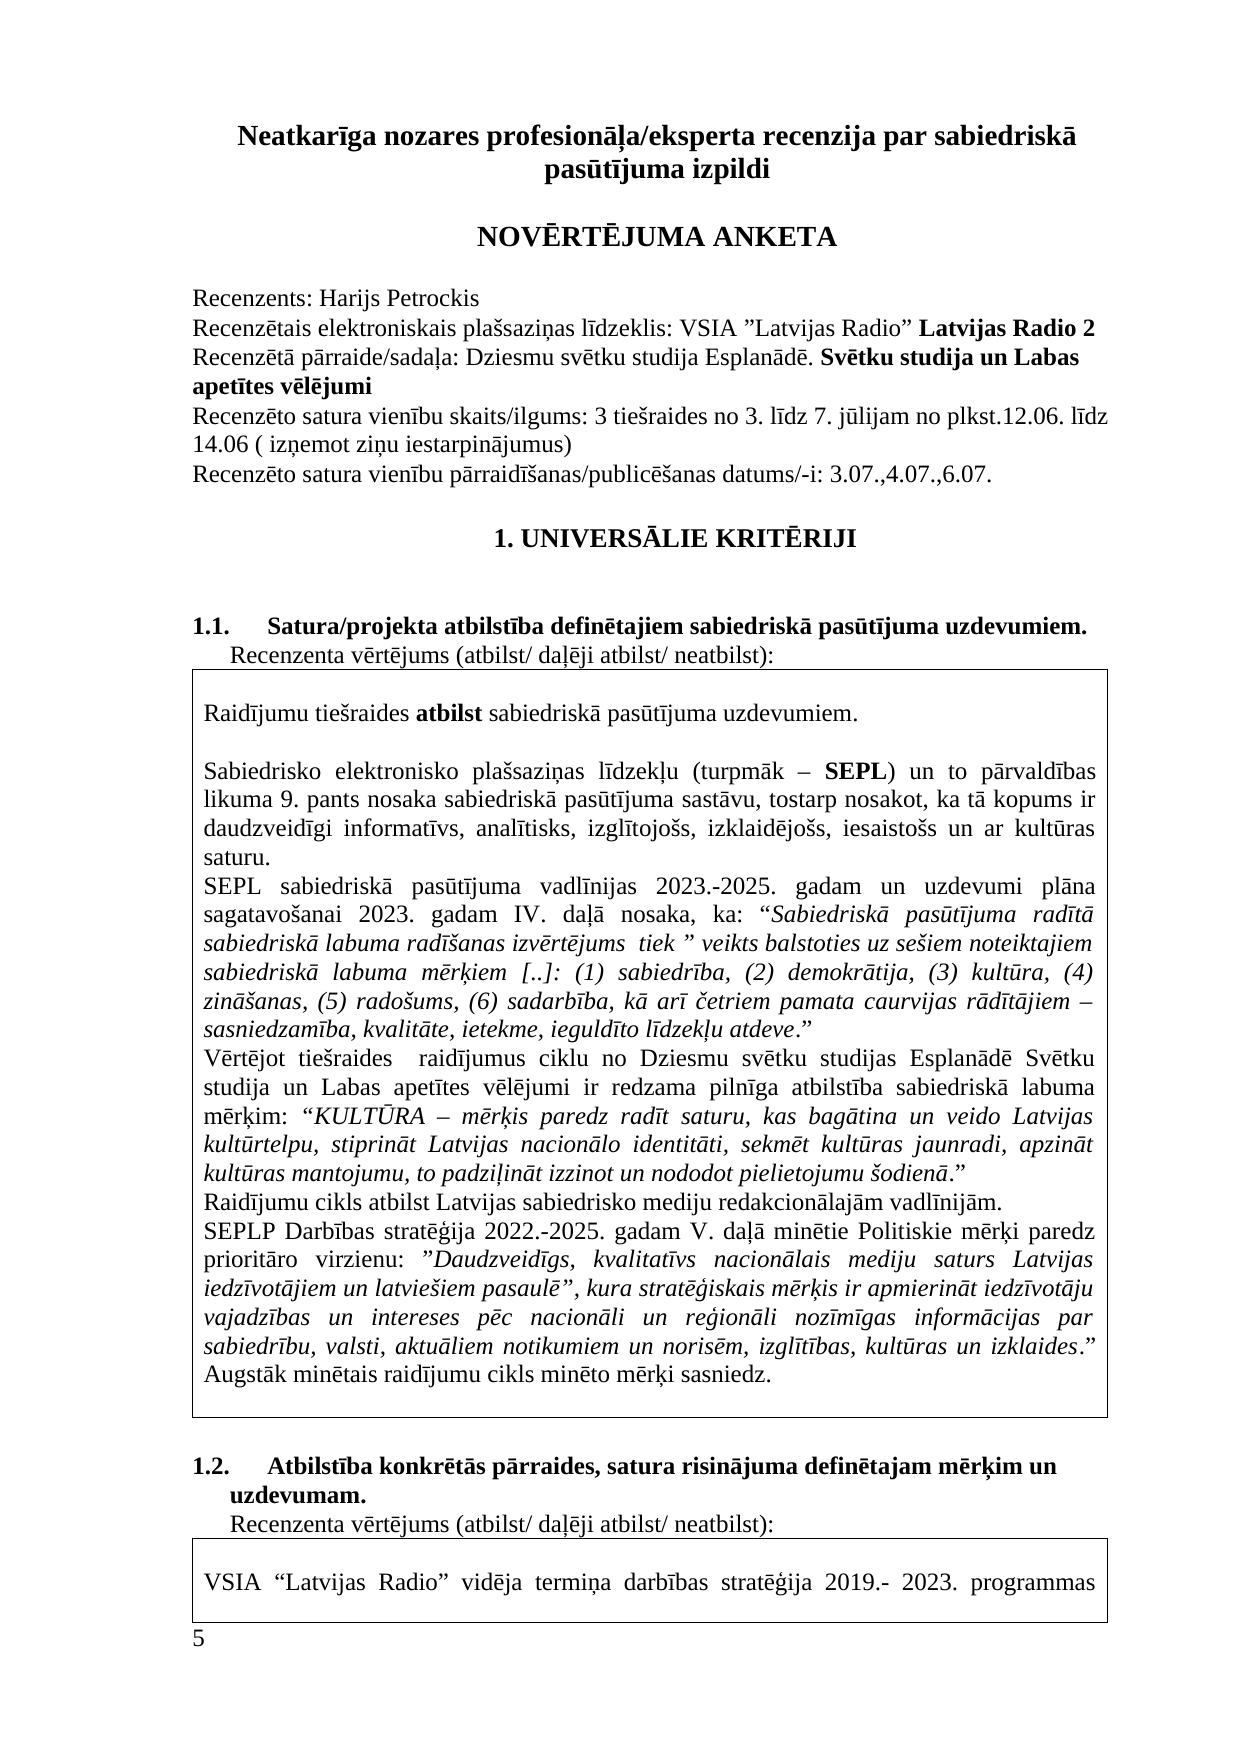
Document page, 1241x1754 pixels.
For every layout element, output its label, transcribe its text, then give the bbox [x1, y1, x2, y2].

text Recenzents: Harijs Petrockis [192, 283, 1122, 312]
text Recenzētais elektroniskais plašsaziņas līdzeklis: VSIA ”Latvijas Radio” Latvijas Radio 2 [192, 313, 1122, 341]
list UNIVERSĀLIE KRITĒRIJI [493, 522, 1122, 554]
title Neatkarīga nozares profesionāļa/eksperta recenzija par sabiedriskā pasūtījuma izpildi [192, 118, 1122, 185]
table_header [193, 1539, 1107, 1622]
title NOVĒRTĒJUMA ANKETA [192, 219, 1122, 252]
list Recenzenta vērtējums (atbilst/ daļēji atbilst/ neatbilst): [229, 640, 1122, 668]
table_header Raidījumu tiešraides atbilst sabiedriskā pasūtījuma uzdevumiem. Sabiedrisko elektronisko plašsaziņas līdzekļu (turpmāk – SEPL) un to pārvaldības likuma 9. pants nosaka sabiedriskā pasūtījuma sastāvu, tostarp nosakot, ka tā kopums ir daudzveidīgi informatīvs, analītisks, izglītojošs, izklaidējošs, iesaistošs un ar kultūras saturu. SEPL sabiedriskā pasūtījuma vadlīnijas 2023.-2025. gadam un uzdevumi plāna sagatavošanai 2023. gadam IV. daļā nosaka, ka: “Sabiedriskā pasūtījuma radītā sabiedriskā labuma radīšanas izvērtējums tiek ” veikts balstoties uz sešiem noteiktajiem sabiedriskā labuma mērķiem [..]: (1) sabiedrība, (2) demokrātija, (3) kultūra, (4) zināšanas, (5) radošums, (6) sadarbība, kā arī četriem pamata caurvijas rādītājiem – sasniedzamība, kvalitāte, ietekme, ieguldīto līdzekļu atdeve.” Vērtējot tiešraides raidījumus ciklu no Dziesmu svētku studijas Esplanādē Svētku studija un Labas apetītes vēlējumi ir redzama pilnīga atbilstība sabiedriskā labuma mērķim: “KULTŪRA – mērķis paredz radīt saturu, kas bagātina un veido Latvijas kultūrtelpu, stiprināt Latvijas nacionālo identitāti, sekmēt kultūras jaunradi, apzināt kultūras mantojumu, to padziļināt izzinot un nododot pielietojumu šodienā.” Raidījumu cikls atbilst Latvijas sabiedrisko mediju redakcionālajām vadlīnijām. SEPLP Darbības stratēģija 2022.-2025. gadam V. daļā minētie Politiskie mērķi paredz prioritāro virzienu: ”Daudzveidīgs, kvalitatīvs nacionālais mediju saturs Latvijas iedzīvotājiem un latviešiem pasaulē”, kura stratēģiskais mērķis ir apmierināt iedzīvotāju vajadzības un intereses pēc nacionāli un reģionāli nozīmīgas informācijas par sabiedrību, valsti, aktuāliem notikumiem un norisēm, izglītības, kultūras un izklaides.” Augstāk minētais raidījumu cikls minēto mērķi sasniedz. [193, 670, 1107, 1417]
text Recenzēto satura vienību pārraidīšanas/publicēšanas datums/-i: 3.07.,4.07.,6.07. [192, 459, 1122, 488]
text Recenzēto satura vienību skaits/ilgums: 3 tiešraides no 3. līdz 7. jūlijam no plkst.12.06. līdz 14.06 ( izņemot ziņu iestarpinājumus) [192, 401, 1122, 458]
text Recenzētā pārraide/sadaļa: Dziesmu svētku studija Esplanādē. Svētku studija un Labas apetītes vēlējumi [192, 342, 1122, 400]
list Satura/projekta atbilstība definētajiem sabiedriskā pasūtījuma uzdevumiem. [192, 611, 1122, 640]
list Atbilstība konkrētās pārraides, satura risinājuma definētajam mērķim un uzdevumam. [192, 1451, 1122, 1509]
list Recenzenta vērtējums (atbilst/ daļēji atbilst/ neatbilst): [229, 1509, 1122, 1538]
